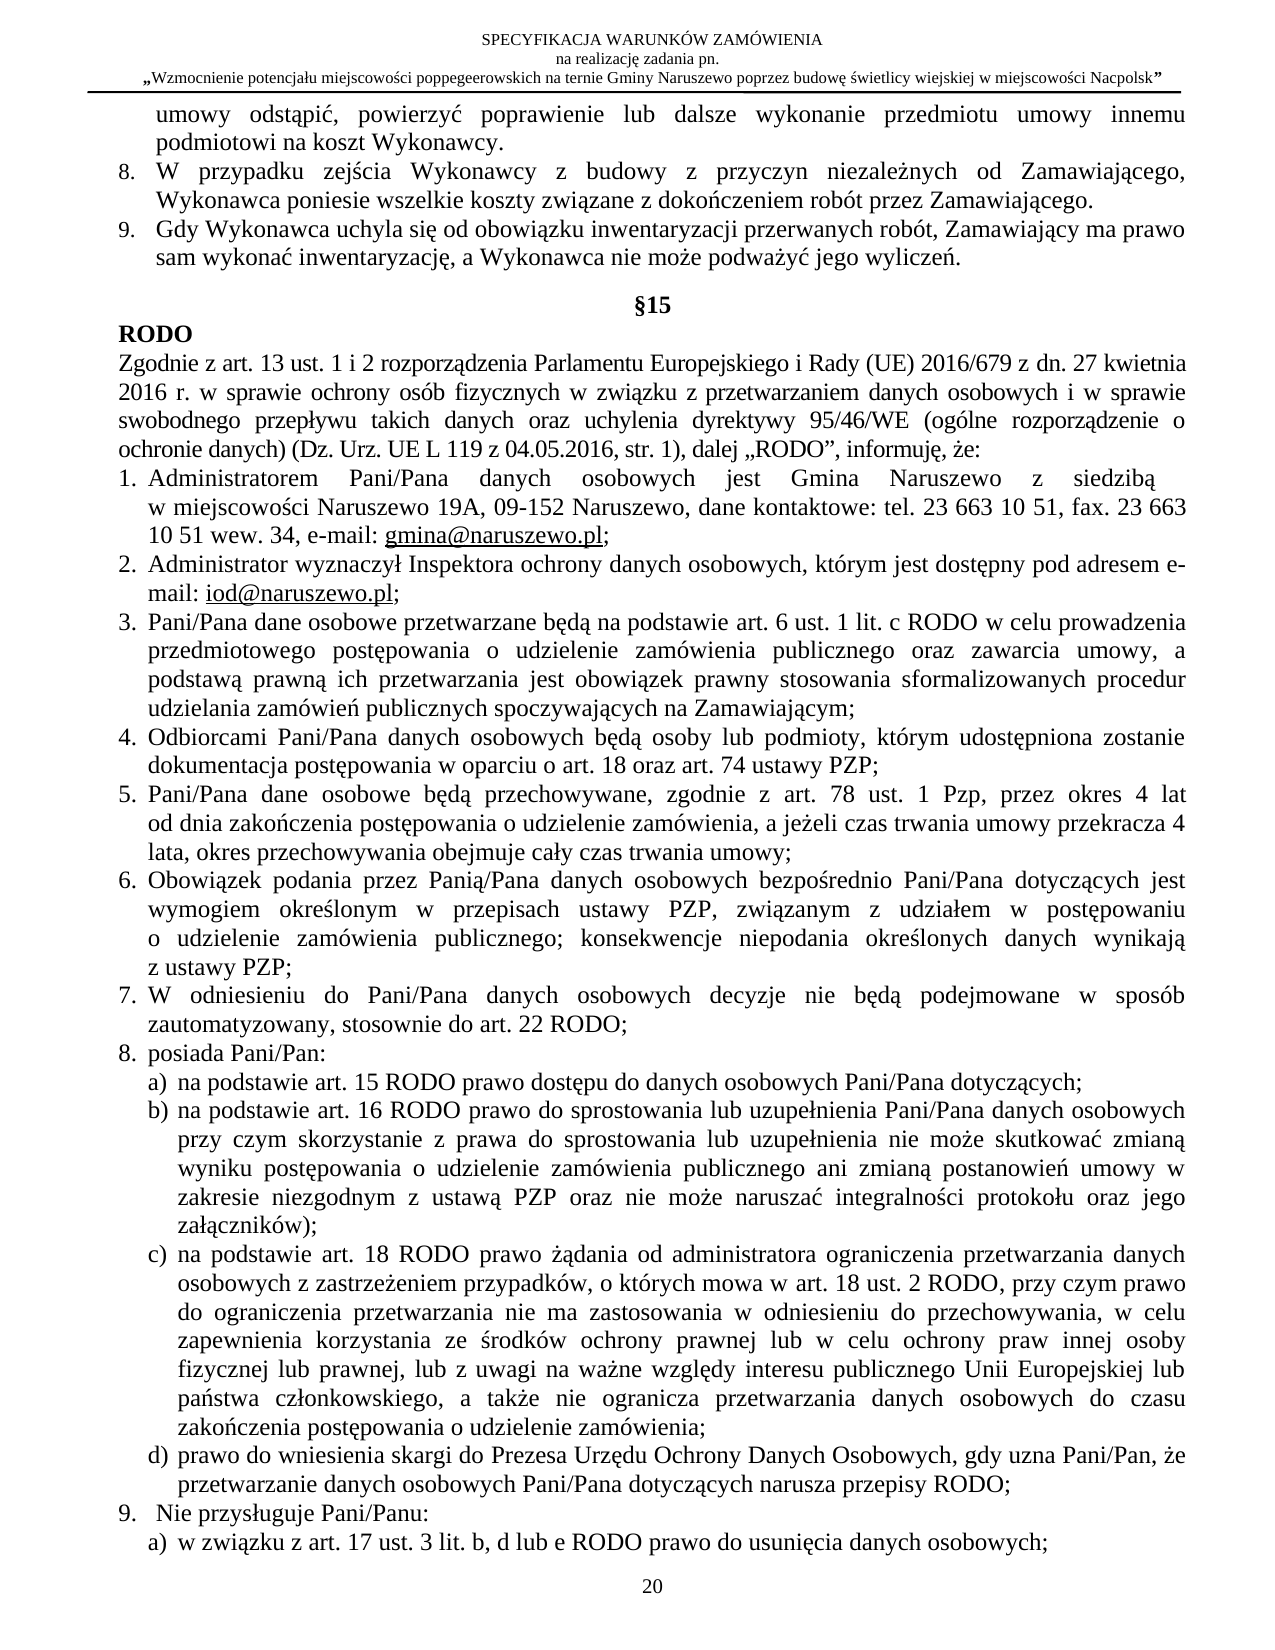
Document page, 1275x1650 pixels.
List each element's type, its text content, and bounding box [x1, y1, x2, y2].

list Pani/Pana dane osobowe będą przechowywane, zgodnie z art. 78 ust. 1 Pzp, przez okres 4 lat od dnia zakończenia postępowania o udzielenie zamówienia, a jeżeli czas trwania umowy przekracza 4 lata, okres przechowywania obejmuje cały czas trwania umowy; [118, 779, 1186, 865]
list na podstawie art. 15 RODO prawo dostępu do danych osobowych Pani/Pana dotyczących; [148, 1067, 1186, 1095]
list Nie przysługuje Pani/Panu: [118, 1498, 1186, 1527]
list Administrator wyznaczył Inspektora ochrony danych osobowych, którym jest dostępny pod adresem e-mail: iod@naruszewo.pl; [118, 549, 1186, 607]
list W odniesieniu do Pani/Pana danych osobowych decyzje nie będą podejmowane w sposób zautomatyzowany, stosownie do art. 22 RODO; [118, 980, 1186, 1038]
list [118, 99, 1186, 156]
list posiada Pani/Pan: [118, 1038, 1186, 1067]
list Administratorem Pani/Pana danych osobowych jest Gmina Naruszewo z siedzibą w miejscowości Naruszewo 19A, 09-152 Naruszewo, dane kontaktowe: tel. 23 663 10 51, fax. 23 663 10 51 wew. 34, e-mail: gmina@naruszewo.pl; [118, 463, 1186, 549]
list Pani/Pana dane osobowe przetwarzane będą na podstawie art. 6 ust. 1 lit. c RODO w celu prowadzenia przedmiotowego postępowania o udzielenie zamówienia publicznego oraz zawarcia umowy, a podstawą prawną ich przetwarzania jest obowiązek prawny stosowania sformalizowanych procedur udzielania zamówień publicznych spoczywających na Zamawiającym; [118, 607, 1186, 722]
text Zgodnie z art. 13 ust. 1 i 2 rozporządzenia Parlamentu Europejskiego i Rady (UE) 2016/679 z dn. 27 kwietnia 2016 r. w sprawie ochrony osób fizycznych w związku z przetwarzaniem danych osobowych i w sprawie swobodnego przepływu takich danych oraz uchylenia dyrektywy 95/46/WE (ogólne rozporządzenie o ochronie danych) (Dz. Urz. UE L 119 z 04.05.2016, str. 1), dalej „RODO”, informuję, że: [118, 348, 1186, 463]
list na podstawie art. 18 RODO prawo żądania od administratora ograniczenia przetwarzania danych osobowych z zastrzeżeniem przypadków, o których mowa w art. 18 ust. 2 RODO, przy czym prawo do ograniczenia przetwarzania nie ma zastosowania w odniesieniu do przechowywania, w celu zapewnienia korzystania ze środków ochrony prawnej lub w celu ochrony praw innej osoby fizycznej lub prawnej, lub z uwagi na ważne względy interesu publicznego Unii Europejskiej lub państwa członkowskiego, a także nie ogranicza przetwarzania danych osobowych do czasu zakończenia postępowania o udzielenie zamówienia; [148, 1239, 1186, 1440]
text §15 [118, 290, 1186, 319]
list na podstawie art. 16 RODO prawo do sprostowania lub uzupełnienia Pani/Pana danych osobowych przy czym skorzystanie z prawa do sprostowania lub uzupełnienia nie może skutkować zmianą wyniku postępowania o udzielenie zamówienia publicznego ani zmianą postanowień umowy w zakresie niezgodnym z ustawą PZP oraz nie może naruszać integralności protokołu oraz jego załączników); [148, 1095, 1186, 1239]
list Odbiorcami Pani/Pana danych osobowych będą osoby lub podmioty, którym udostępniona zostanie dokumentacja postępowania w oparciu o art. 18 oraz art. 74 ustawy PZP; [118, 722, 1186, 779]
list Obowiązek podania przez Panią/Pana danych osobowych bezpośrednio Pani/Pana dotyczących jest wymogiem określonym w przepisach ustawy PZP, związanym z udziałem w postępowaniu o udzielenie zamówienia publicznego; konsekwencje niepodania określonych danych wynikają z ustawy PZP; [118, 865, 1186, 980]
list prawo do wniesienia skargi do Prezesa Urzędu Ochrony Danych Osobowych, gdy uzna Pani/Pan, że przetwarzanie danych osobowych Pani/Pana dotyczących narusza przepisy RODO; [148, 1440, 1186, 1498]
list W przypadku zejścia Wykonawcy z budowy z przyczyn niezależnych od Zamawiającego, Wykonawca poniesie wszelkie koszty związane z dokończeniem robót przez Zamawiającego. [118, 156, 1186, 214]
list w związku z art. 17 ust. 3 lit. b, d lub e RODO prawo do usunięcia danych osobowych; [148, 1527, 1186, 1555]
text RODO [118, 319, 1186, 348]
list Gdy Wykonawca uchyla się od obowiązku inwentaryzacji przerwanych robót, Zamawiający ma prawo sam wykonać inwentaryzację, a Wykonawca nie może podważyć jego wyliczeń. [118, 214, 1186, 271]
